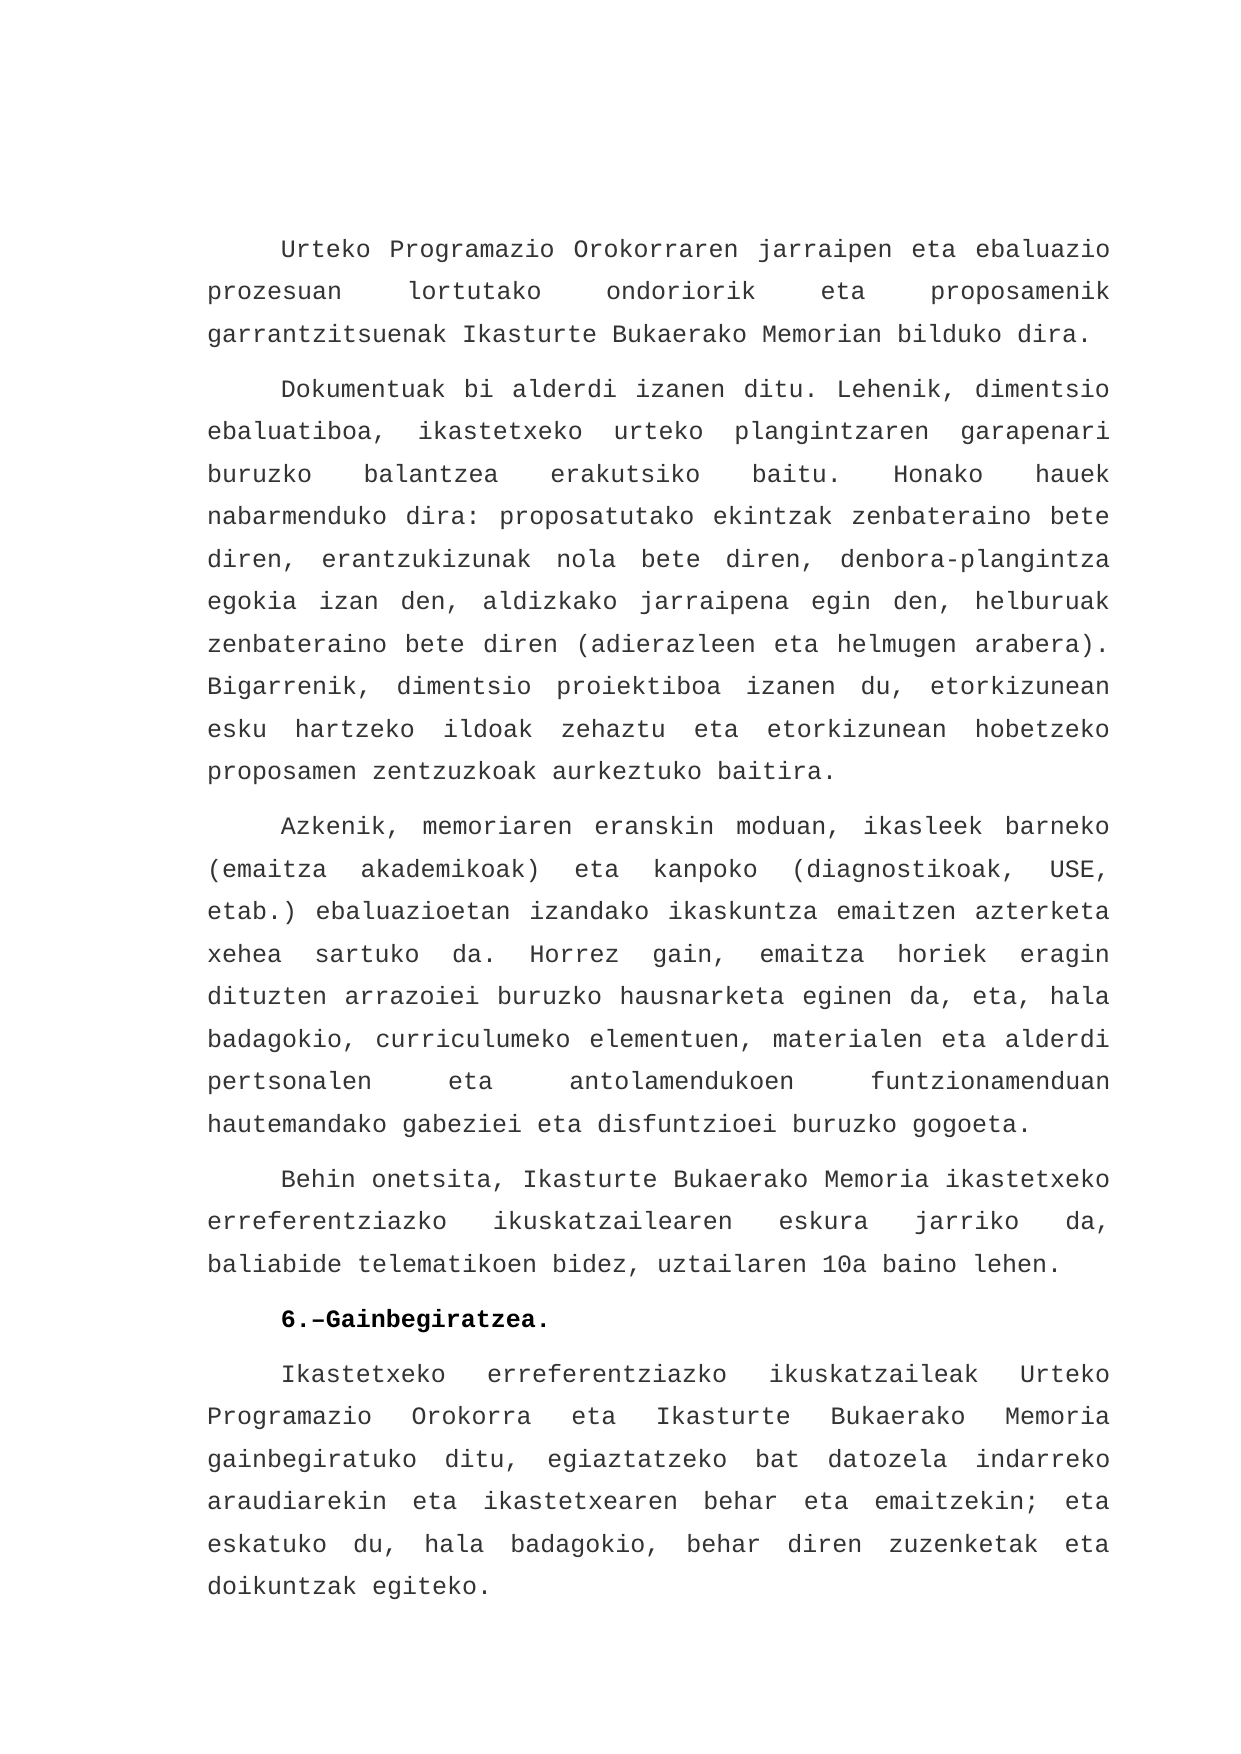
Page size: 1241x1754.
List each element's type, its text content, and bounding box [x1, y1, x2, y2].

text Dokumentuak bi alderdi izanen ditu. Lehenik, dimentsio ebaluatiboa, ikastetxeko urteko plangintzaren garapenari buruzko balantzea erakutsiko baitu. Honako hauek nabarmenduko dira: proposatutako ekintzak zenbateraino bete diren, erantzukizunak nola bete diren, denbora-plangintza egokia izan den, aldizkako jarraipena egin den, helburuak zenbateraino bete diren (adierazleen eta helmugen arabera). Bigarrenik, dimentsio proiektiboa izanen du, etorkizunean esku hartzeko ildoak zehaztu eta etorkizunean hobetzeko proposamen zentzuzkoak aurkeztuko baitira. [207, 376, 1110, 787]
text Behin onetsita, Ikasturte Bukaerako Memoria ikastetxeko erreferentziazko ikuskatzailearen eskura jarriko da, baliabide telematikoen bidez, uztailaren 10a baino lehen. [207, 1166, 1110, 1279]
text Urteko Programazio Orokorraren jarraipen eta ebaluazio prozesuan lortutako ondoriorik eta proposamenik garrantzitsuenak Ikasturte Bukaerako Memorian bilduko dira. [207, 236, 1110, 349]
text Ikastetxeko erreferentziazko ikuskatzaileak Urteko Programazio Orokorra eta Ikasturte Bukaerako Memoria gainbegiratuko ditu, egiaztatzeko bat datozela indarreko araudiarekin eta ikastetxearen behar eta emaitzekin; eta eskatuko du, hala badagokio, behar diren zuzenketak eta doikuntzak egiteko. [207, 1361, 1110, 1602]
text Azkenik, memoriaren eranskin moduan, ikasleek barneko (emaitza akademikoak) eta kanpoko (diagnostikoak, USE, etab.) ebaluazioetan izandako ikaskuntza emaitzen azterketa xehea sartuko da. Horrez gain, emaitza horiek eragin dituzten arrazoiei buruzko hausnarketa eginen da, eta, hala badagokio, curriculumeko elementuen, materialen eta alderdi pertsonalen eta antolamendukoen funtzionamenduan hautemandako gabeziei eta disfuntzioei buruzko gogoeta. [207, 814, 1110, 1139]
text 6.–Gainbegiratzea. [207, 1306, 1110, 1334]
